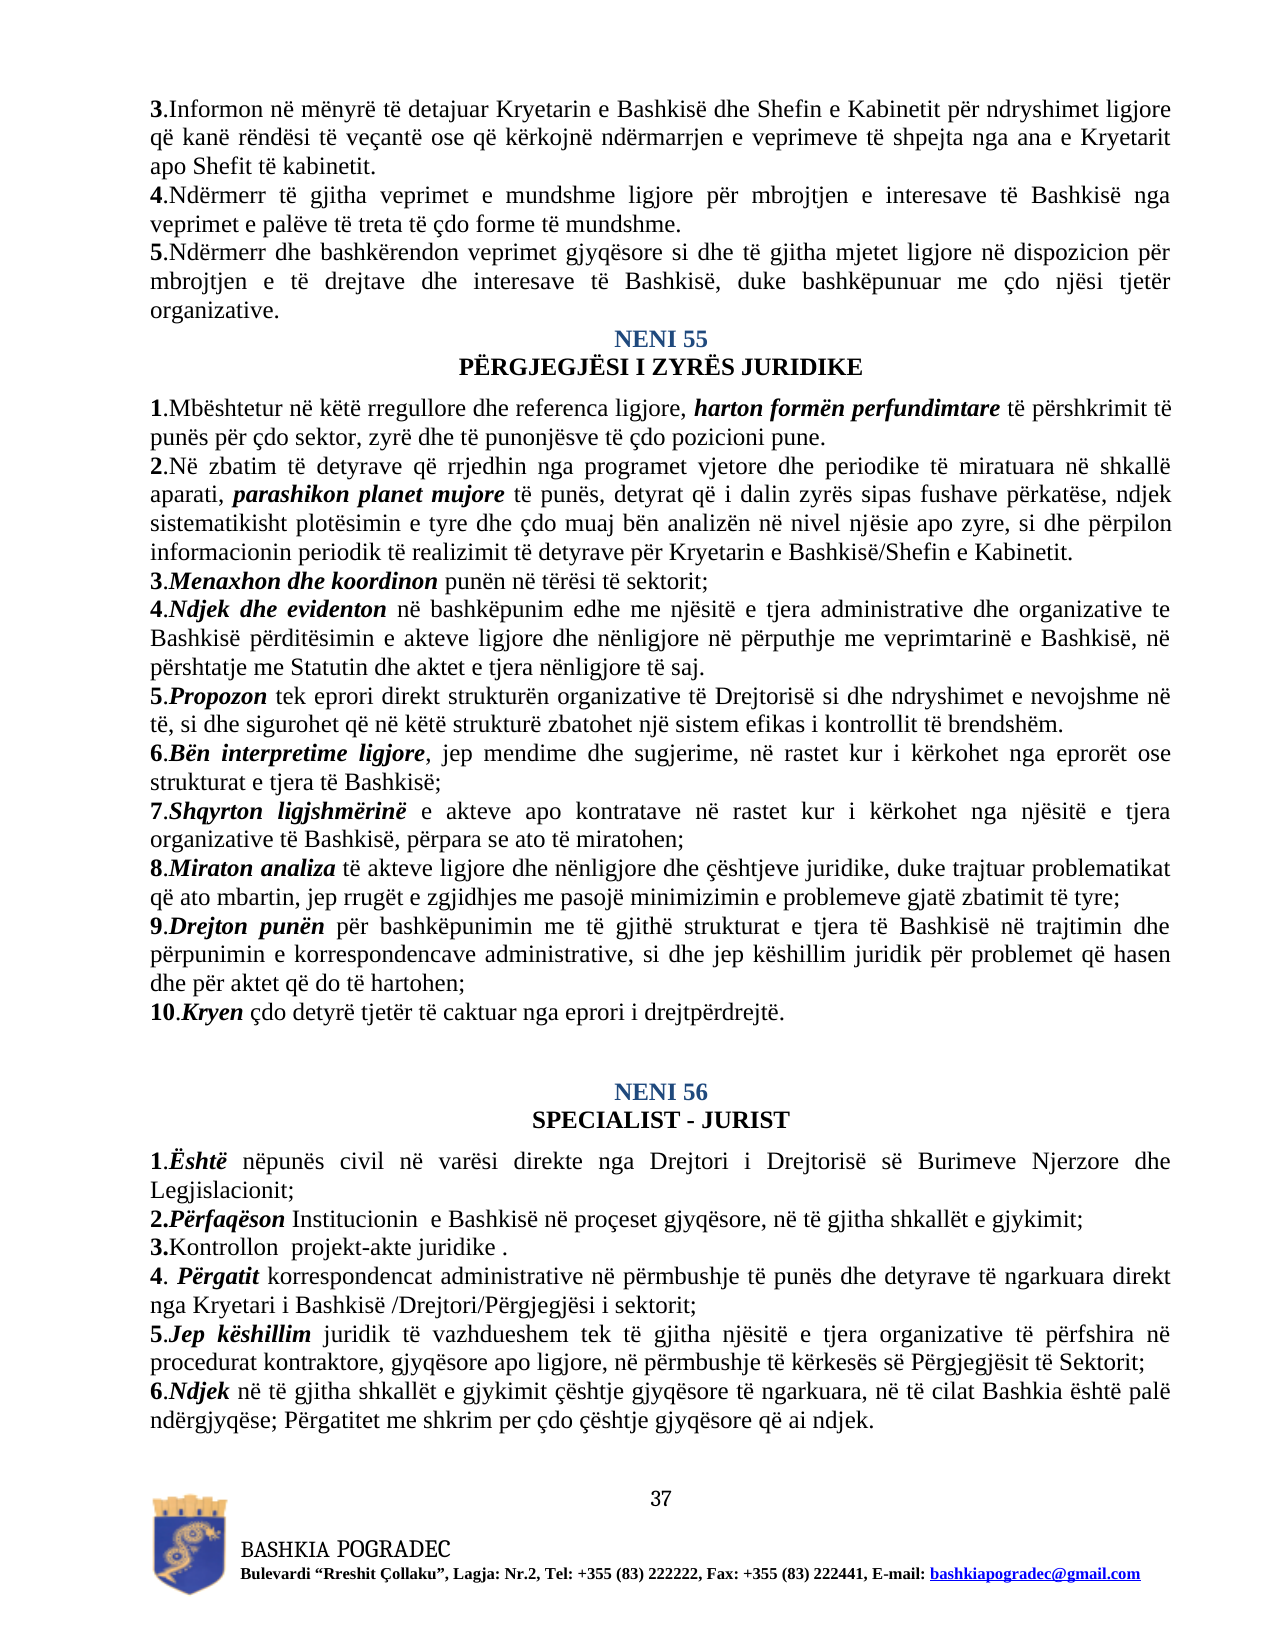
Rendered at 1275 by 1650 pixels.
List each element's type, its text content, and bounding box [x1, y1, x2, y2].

text 3.Menaxhon dhe koordinon punën në tërësi të sektorit; [150, 566, 1172, 594]
text 1.Është nëpunës civil në varësi direkte nga Drejtori i Drejtorisë së Burimeve Njerzore dhe Legjislacionit; [150, 1146, 1172, 1204]
text 3.Kontrollon projekt-akte juridike . [150, 1232, 1172, 1261]
text 6.Ndjek në të gjitha shkallët e gjykimit çështje gjyqësore të ngarkuara, në të cilat Bashkia është palë ndërgjyqëse; Përgatitet me shkrim per çdo çështje gjyqësore që ai ndjek. [150, 1376, 1172, 1434]
text PËRGJEGJËSI I ZYRËS JURIDIKE [150, 352, 1172, 381]
text SPECIALIST - JURIST [150, 1105, 1172, 1134]
text 3.Informon në mënyrë të detajuar Kryetarin e Bashkisë dhe Shefin e Kabinetit për ndryshimet ligjore që kanë rëndësi të veçantë ose që kërkojnë ndërmarrjen e veprimeve të shpejta nga ana e Kryetarit apo Shefit të kabinetit. [150, 94, 1172, 180]
text 10.Kryen çdo detyrë tjetër të caktuar nga eprori i drejtpërdrejtë. [150, 997, 1172, 1026]
text 2.Në zbatim të detyrave që rrjedhin nga programet vjetore dhe periodike të miratuara në shkallë aparati, parashikon planet mujore të punës, detyrat që i dalin zyrës sipas fushave përkatëse, ndjek sistematikisht plotësimin e tyre dhe çdo muaj bën analizën në nivel njësie apo zyre, si dhe përpilon informacionin periodik të realizimit të detyrave për Kryetarin e Bashkisë/Shefin e Kabinetit. [150, 451, 1172, 566]
text 4.Ndërmerr të gjitha veprimet e mundshme ligjore për mbrojtjen e interesave të Bashkisë nga veprimet e palëve të treta të çdo forme të mundshme. [150, 180, 1172, 237]
text 1.Mbështetur në këtë rregullore dhe referenca ligjore, harton formën perfundimtare të përshkrimit të punës për çdo sektor, zyrë dhe të punonjësve të çdo pozicioni pune. [150, 393, 1172, 451]
text 9.Drejton punën për bashkëpunimin me të gjithë strukturat e tjera të Bashkisë në trajtimin dhe përpunimin e korrespondencave administrative, si dhe jep këshillim juridik për problemet që hasen dhe për aktet që do të hartohen; [150, 911, 1172, 997]
text 8.Miraton analiza të akteve ligjore dhe nënligjore dhe çështjeve juridike, duke trajtuar problematikat që ato mbartin, jep rrugët e zgjidhjes me pasojë minimizimin e problemeve gjatë zbatimit të tyre; [150, 853, 1172, 911]
text 5.Propozon tek eprori direkt strukturën organizative të Drejtorisë si dhe ndryshimet e nevojshme në të, si dhe sigurohet që në këtë strukturë zbatohet një sistem efikas i kontrollit të brendshëm. [150, 681, 1172, 738]
text 4. Përgatit korrespondencat administrative në përmbushje të punës dhe detyrave të ngarkuara direkt nga Kryetari i Bashkisë /Drejtori/Përgjegjësi i sektorit; [150, 1261, 1172, 1319]
text NENI 56 [150, 1077, 1172, 1105]
text 5.Ndërmerr dhe bashkërendon veprimet gjyqësore si dhe të gjitha mjetet ligjore në dispozicion për mbrojtjen e të drejtave dhe interesave të Bashkisë, duke bashkëpunuar me çdo njësi tjetër organizative. [150, 237, 1172, 324]
text NENI 55 [150, 324, 1172, 352]
text 5.Jep këshillim juridik të vazhdueshem tek të gjitha njësitë e tjera organizative të përfshira në procedurat kontraktore, gjyqësore apo ligjore, në përmbushje të kërkesës së Përgjegjësit të Sektorit; [150, 1319, 1172, 1376]
text 4.Ndjek dhe evidenton në bashkëpunim edhe me njësitë e tjera administrative dhe organizative te Bashkisë përditësimin e akteve ligjore dhe nënligjore në përputhje me veprimtarinë e Bashkisë, në përshtatje me Statutin dhe aktet e tjera nënligjore të saj. [150, 594, 1172, 681]
text 7.Shqyrton ligjshmërinë e akteve apo kontratave në rastet kur i kërkohet nga njësitë e tjera organizative të Bashkisë, përpara se ato të miratohen; [150, 796, 1172, 853]
text 6.Bën interpretime ligjore, jep mendime dhe sugjerime, në rastet kur i kërkohet nga eprorët ose strukturat e tjera të Bashkisë; [150, 738, 1172, 796]
text 2.Përfaqëson Institucionin e Bashkisë në proçeset gjyqësore, në të gjitha shkallët e gjykimit; [150, 1204, 1172, 1232]
